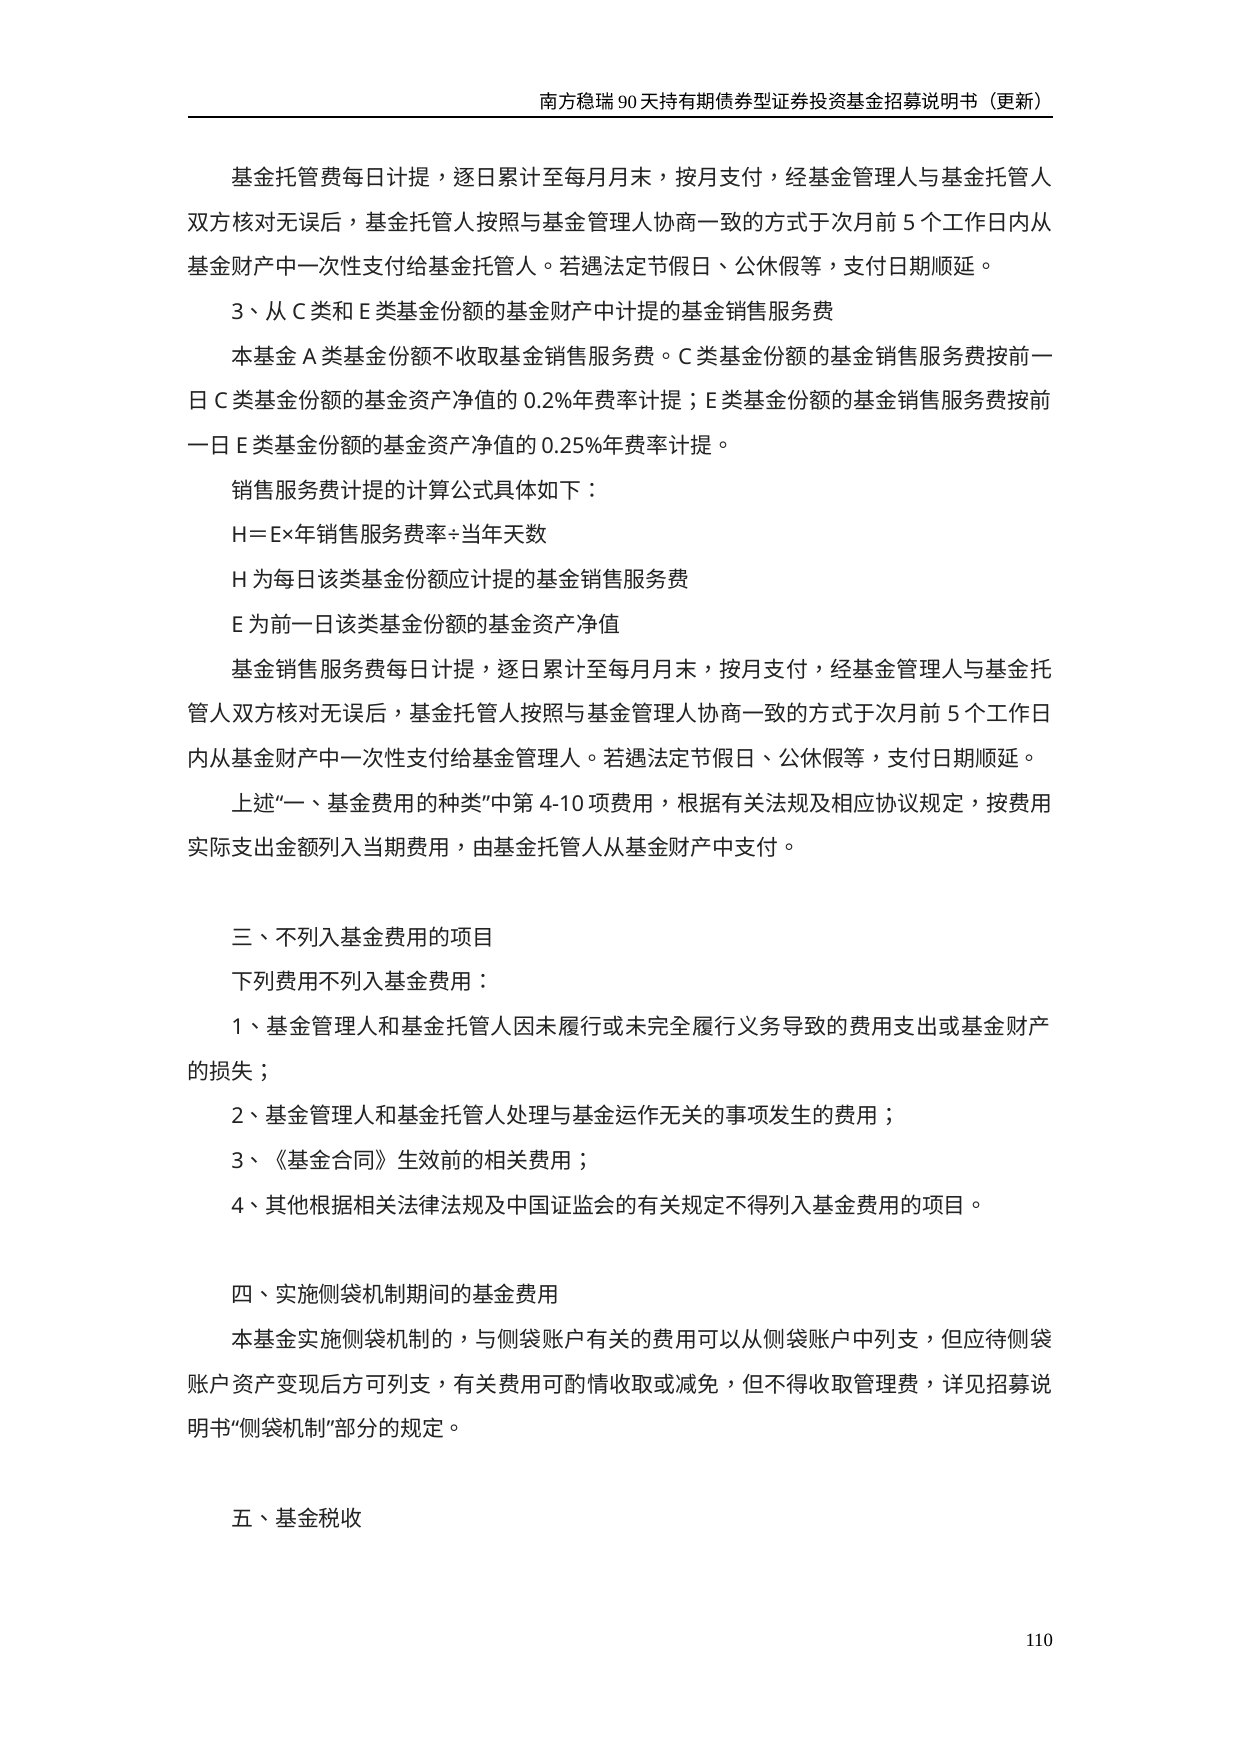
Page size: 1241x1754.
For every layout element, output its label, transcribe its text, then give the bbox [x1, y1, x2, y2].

text 3、《基金合同》生效前的相关费用； [187, 1145, 1053, 1175]
text 3、从C类和E类基金份额的基金财产中计提的基金销售服务费 [187, 296, 1053, 326]
text 销售服务费计提的计算公式具体如下： [187, 475, 1053, 504]
text 上述“一、基金费用的种类”中第4-10项费用，根据有关法规及相应协议规定，按费用实际支出金额列入当期费用，由基金托管人从基金财产中支付。 [187, 788, 1053, 862]
text 三、不列入基金费用的项目 [187, 922, 1053, 951]
text 基金销售服务费每日计提，逐日累计至每月月末，按月支付，经基金管理人与基金托管人双方核对无误后，基金托管人按照与基金管理人协商一致的方式于次月前5个工作日内从基金财产中一次性支付给基金管理人。若遇法定节假日、公休假等，支付日期顺延。 [187, 653, 1053, 773]
text 五、基金税收 [187, 1503, 1053, 1532]
text 本基金实施侧袋机制的，与侧袋账户有关的费用可以从侧袋账户中列支，但应待侧袋账户资产变现后方可列支，有关费用可酌情收取或减免，但不得收取管理费，详见招募说明书“侧袋机制”部分的规定。 [187, 1324, 1053, 1443]
text 4、其他根据相关法律法规及中国证监会的有关规定不得列入基金费用的项目。 [187, 1190, 1053, 1219]
text 下列费用不列入基金费用： [187, 966, 1053, 996]
text 四、实施侧袋机制期间的基金费用 [187, 1279, 1053, 1309]
text 2、基金管理人和基金托管人处理与基金运作无关的事项发生的费用； [187, 1100, 1053, 1130]
text E为前一日该类基金份额的基金资产净值 [187, 609, 1053, 639]
text 1、基金管理人和基金托管人因未履行或未完全履行义务导致的费用支出或基金财产的损失； [187, 1011, 1053, 1086]
text 基金托管费每日计提，逐日累计至每月月末，按月支付，经基金管理人与基金托管人双方核对无误后，基金托管人按照与基金管理人协商一致的方式于次月前5个工作日内从基金财产中一次性支付给基金托管人。若遇法定节假日、公休假等，支付日期顺延。 [187, 162, 1053, 281]
text H为每日该类基金份额应计提的基金销售服务费 [187, 564, 1053, 594]
text 本基金A类基金份额不收取基金销售服务费。C类基金份额的基金销售服务费按前一日C类基金份额的基金资产净值的0.2%年费率计提；E类基金份额的基金销售服务费按前一日E类基金份额的基金资产净值的0.25%年费率计提。 [187, 341, 1053, 460]
text H＝E×年销售服务费率÷当年天数 [187, 519, 1053, 549]
